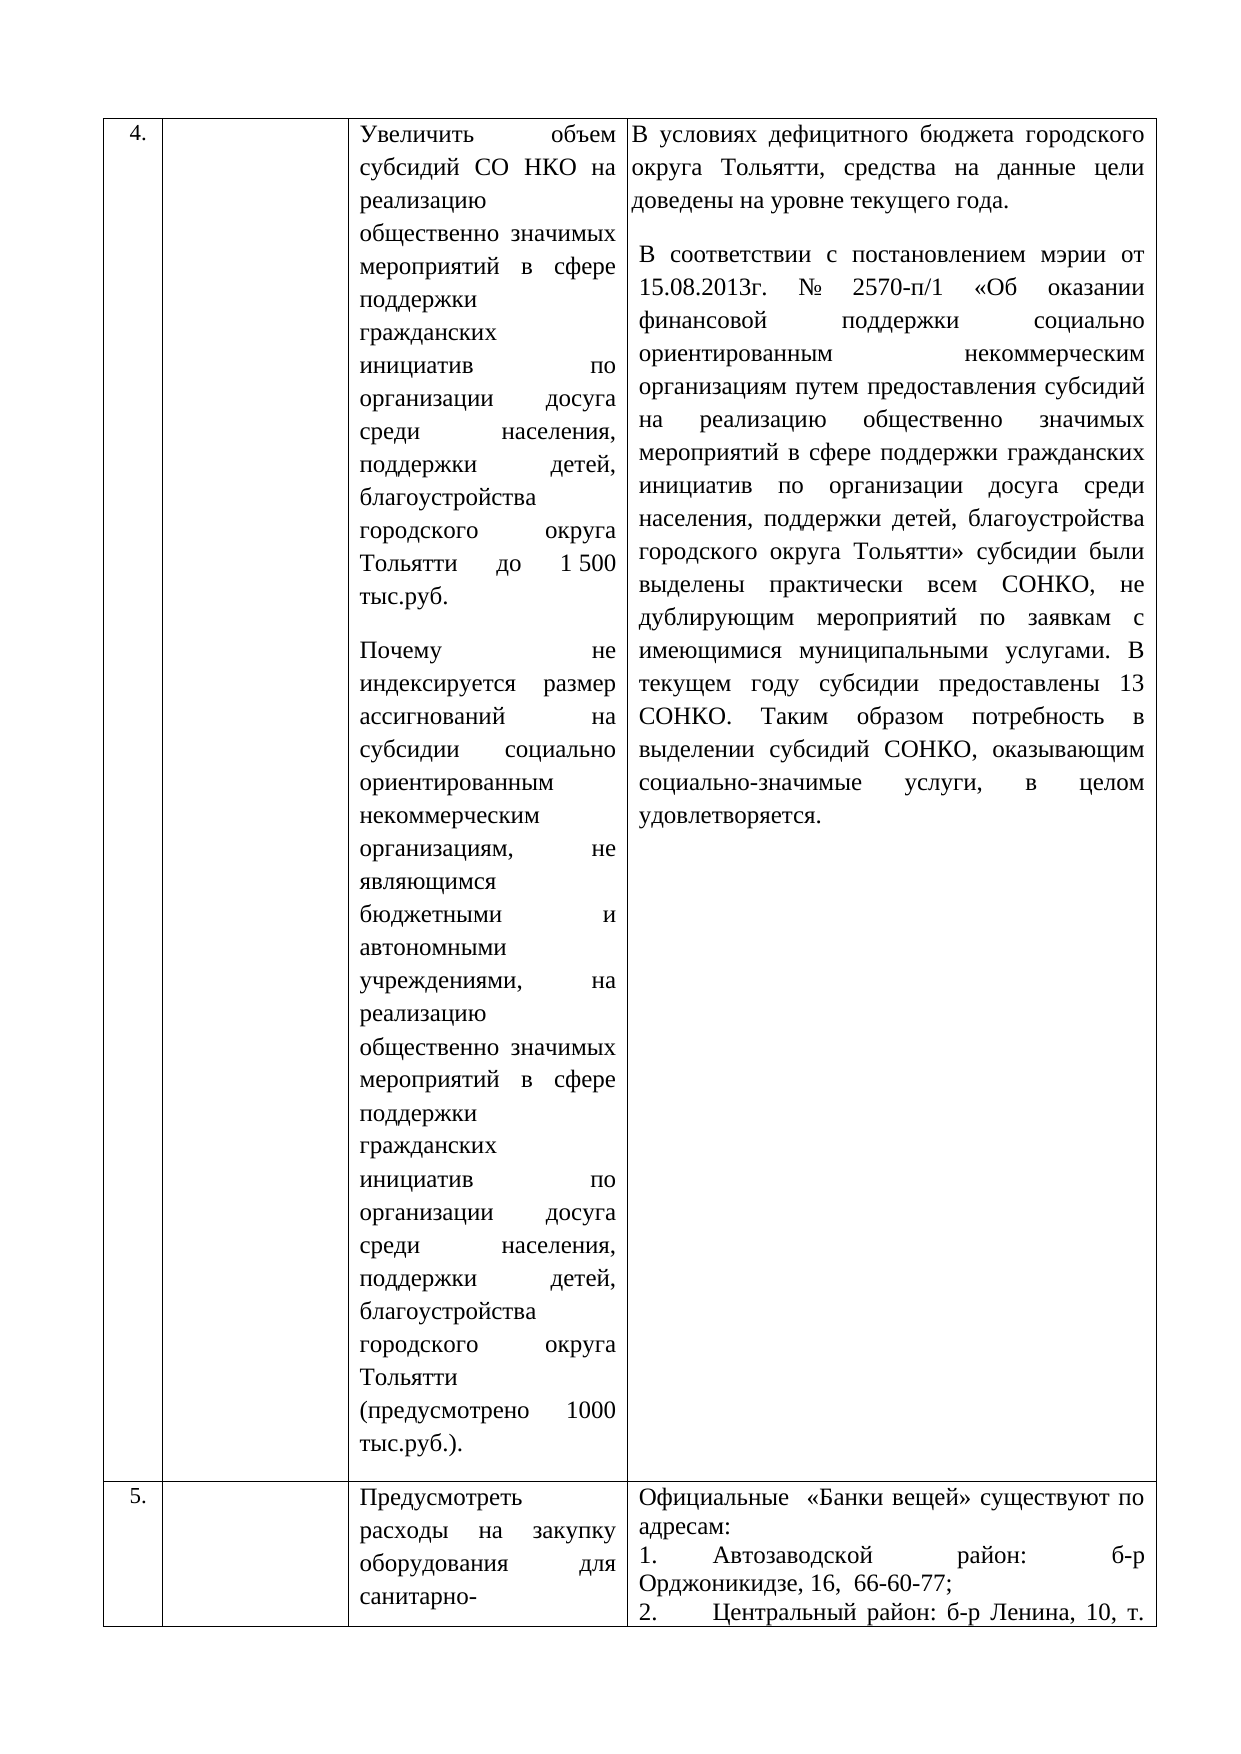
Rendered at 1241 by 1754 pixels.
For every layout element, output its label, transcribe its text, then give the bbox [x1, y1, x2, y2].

table_cell [104, 119, 162, 1481]
table_cell В условиях дефицитного бюджета городского округа Тольятти, средства на данные цели доведены на уровне текущего года. В соответствии с постановлением мэрии от 15.08.2013г. № 2570-п/1 «Об оказании финансовой поддержки социально ориентированным некоммерческим организациям путем предоставления субсидий на реализацию общественно значимых мероприятий в сфере поддержки гражданских инициатив по организации досуга среди населения, поддержки детей, благоустройства городского округа Тольятти» субсидии были выделены практически всем СОНКО, не дублирующим мероприятий по заявкам с имеющимися муниципальными услугами. В текущем году субсидии предоставлены 13 СОНКО. Таким образом потребность в выделении субсидий СОНКО, оказывающим социально-значимые услуги, в целом удовлетворяется. [628, 119, 1156, 1481]
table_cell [628, 1482, 1156, 1626]
table_cell [104, 1482, 162, 1626]
table_cell Увеличить объем субсидий СО НКО на реализацию общественно значимых мероприятий в сфере поддержки гражданских инициатив по организации досуга среди населения, поддержки детей, благоустройства городского округа Тольятти до 1 500 тыс.руб. Почему не индексируется размер ассигнований на субсидии социально ориентированным некоммерческим организациям, не являющимся бюджетными и автономными учреждениями, на реализацию общественно значимых мероприятий в сфере поддержки гражданских инициатив по организации досуга среди населения, поддержки детей, благоустройства городского округа Тольятти (предусмотрено 1000 тыс.руб.). [349, 119, 627, 1481]
table_cell [163, 1482, 348, 1626]
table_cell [349, 1482, 627, 1626]
table_cell [163, 119, 348, 1481]
